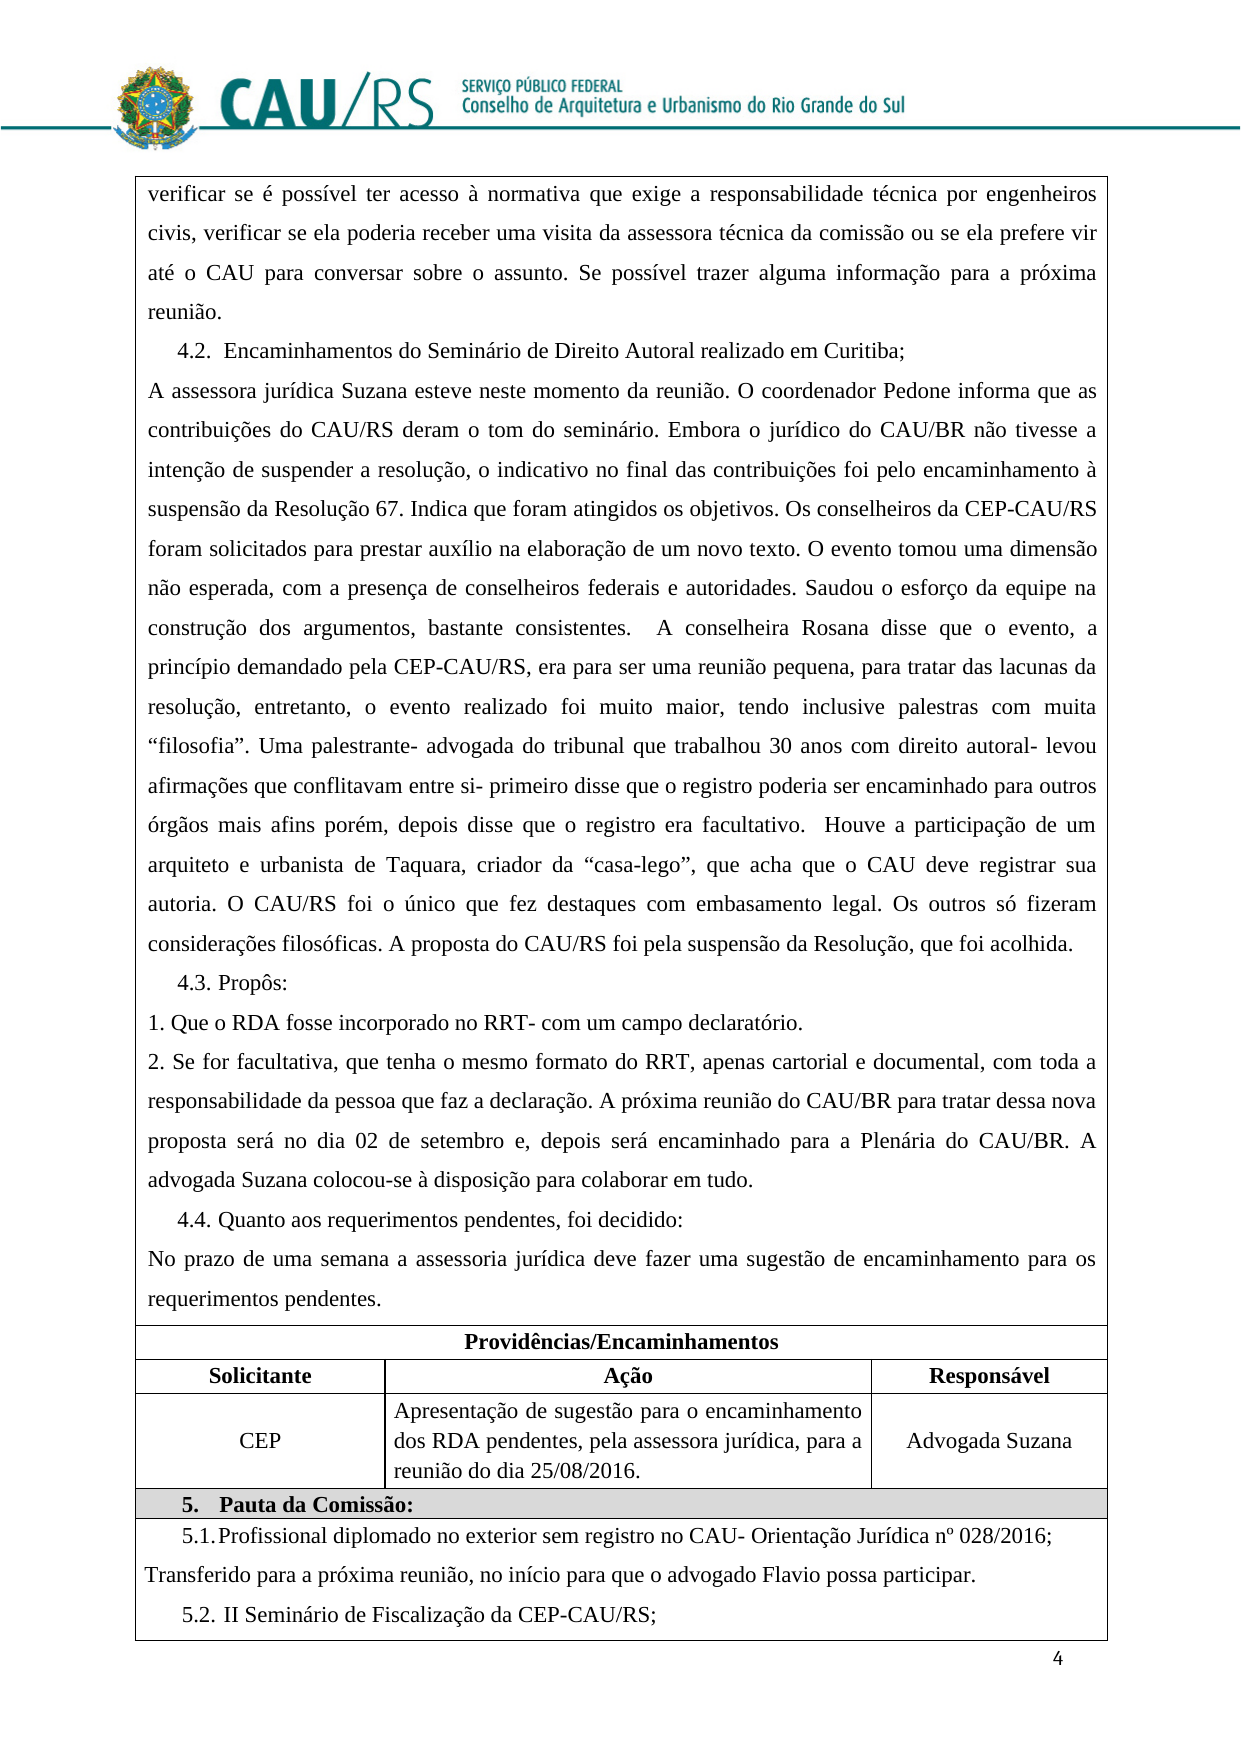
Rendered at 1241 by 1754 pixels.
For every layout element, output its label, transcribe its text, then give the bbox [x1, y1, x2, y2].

table_cell Solicitante [136, 1360, 384, 1393]
table_cell Apresentação de sugestão para o encaminhamento dos RDA pendentes, pela assessora jurídica, para a reunião do dia 25/08/2016. [386, 1394, 871, 1487]
picture [0, 0, 1241, 161]
table_cell Responsável [872, 1360, 1107, 1393]
table_cell Ação [386, 1360, 871, 1393]
table_cell Providências/Encaminhamentos [136, 1326, 1107, 1359]
table_cell Pauta da Comissão: [136, 1489, 1107, 1518]
table_cell CEP [136, 1394, 384, 1487]
table_cell Advogada Suzana [872, 1394, 1107, 1487]
